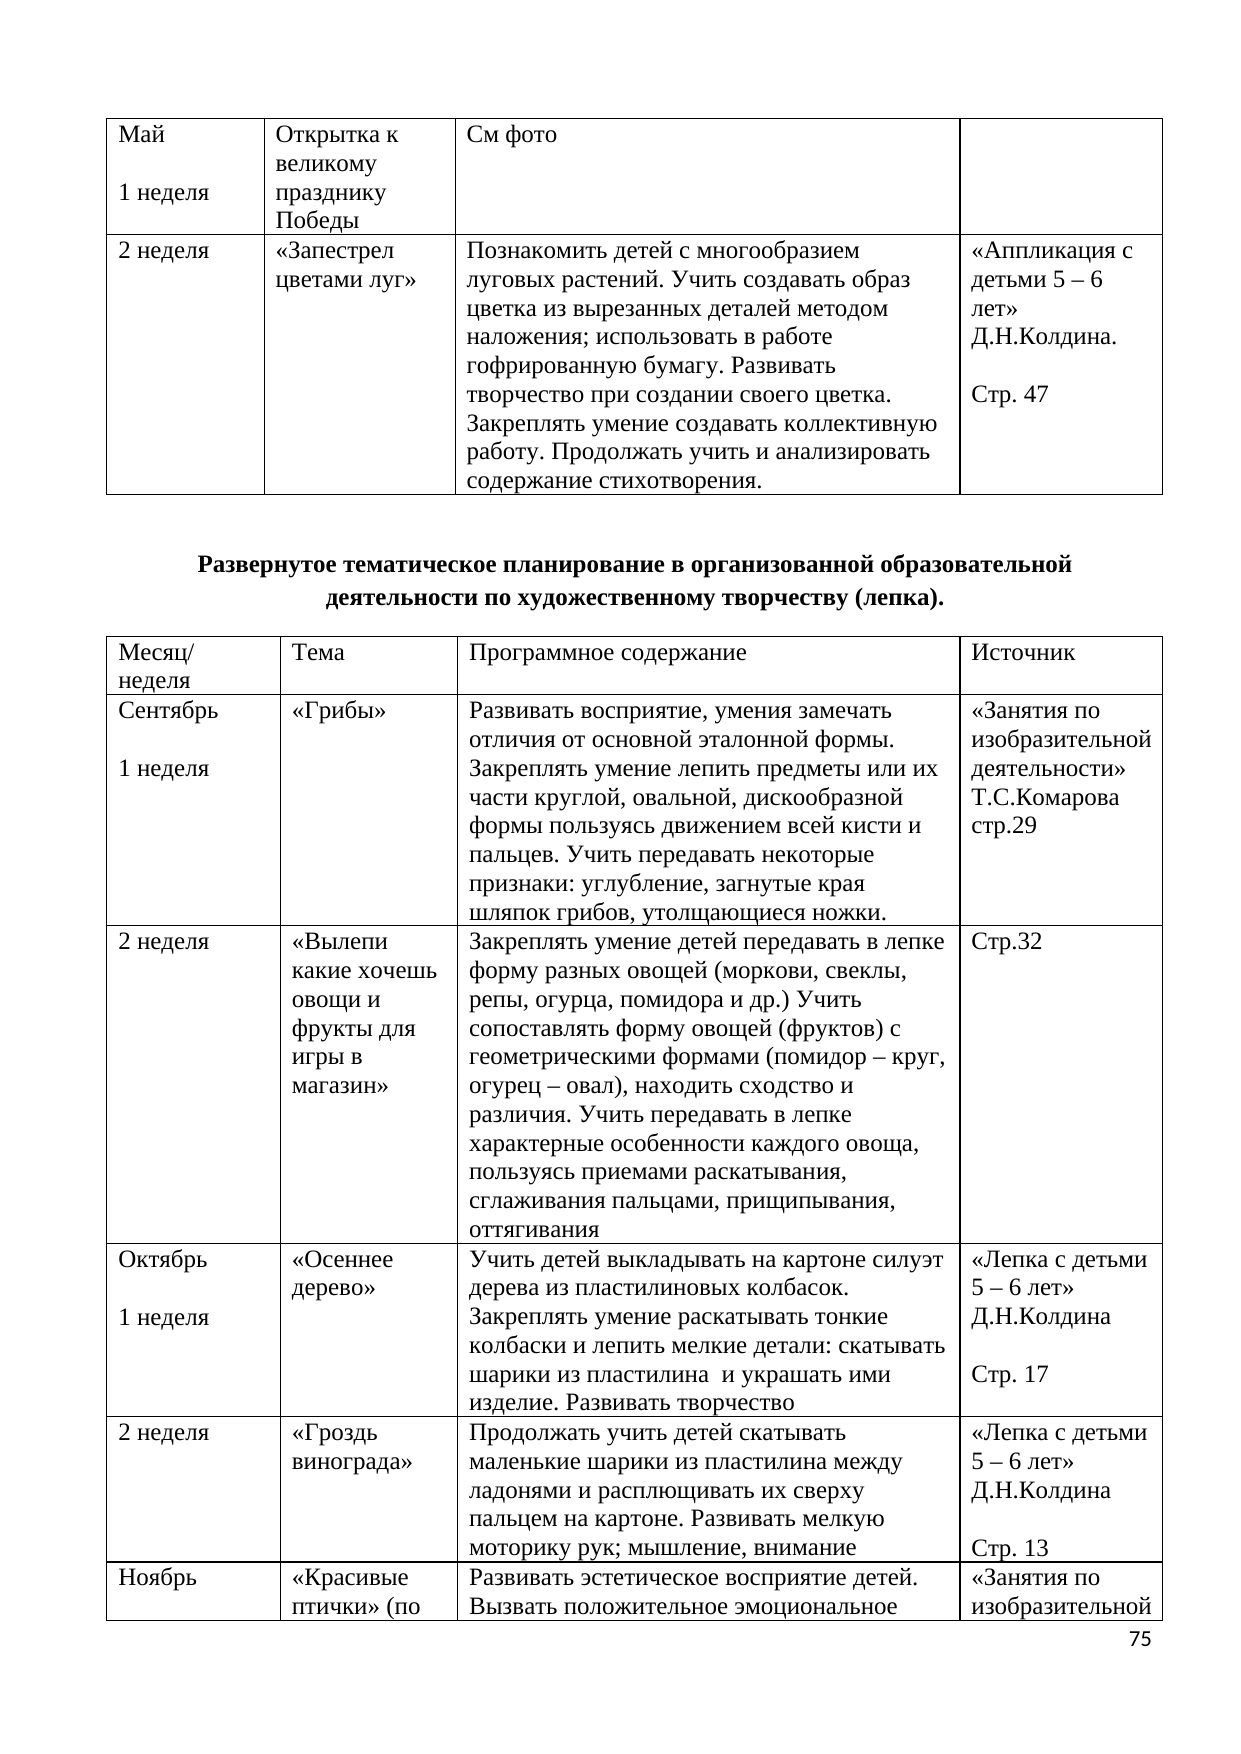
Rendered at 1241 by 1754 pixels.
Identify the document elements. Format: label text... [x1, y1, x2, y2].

table_cell 2 неделя [107, 926, 280, 1243]
table_cell «Занятия по изобразительной деятельности» Т.С.Комарова стр.29 [961, 695, 1162, 925]
table_cell Развивать восприятие, умения замечать отличия от основной эталонной формы. Закреплять умение лепить предметы или их части круглой, овальной, дискообразной формы пользуясь движением всей кисти и пальцев. Учить передавать некоторые признаки: углубление, загнутые края шляпок грибов, утолщающиеся ножки. [458, 695, 959, 925]
table_cell «Запестрел цветами луг» [265, 235, 455, 494]
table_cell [281, 1563, 457, 1620]
table_cell 2 неделя [107, 235, 264, 494]
table_cell Октябрь 1 неделя [107, 1244, 280, 1416]
table_cell «Гроздь винограда» [281, 1417, 457, 1561]
table_cell [961, 119, 1162, 234]
table_cell Учить детей выкладывать на картоне силуэт дерева из пластилиновых колбасок. Закреплять умение раскатывать тонкие колбаски и лепить мелкие детали: скатывать шарики из пластилина и украшать ими изделие. Развивать творчество [458, 1244, 959, 1416]
table_cell Сентябрь 1 неделя [107, 695, 280, 925]
table_cell Ноябрь 1 неделя [107, 1563, 280, 1620]
text Развернутое тематическое планирование в организованной образовательной деятельности по художественному творчеству (лепка). [118, 549, 1152, 611]
table_cell «Вылепи какие хочешь овощи и фрукты для игры в магазин» [281, 926, 457, 1243]
table_cell Май 1 неделя [107, 119, 264, 234]
table_header Тема [281, 637, 457, 694]
table_cell Закреплять умение детей передавать в лепке форму разных овощей (моркови, свеклы, репы, огурца, помидора и др.) Учить сопоставлять форму овощей (фруктов) с геометрическими формами (помидор – круг, огурец – овал), находить сходство и различия. Учить передавать в лепке характерные особенности каждого овоща, пользуясь приемами раскатывания, сглаживания пальцами, прищипывания, оттягивания [458, 926, 959, 1243]
table_cell «Аппликация с детьми 5 – 6 лет» Д.Н.Колдина. Стр. 47 [961, 235, 1162, 494]
table_cell Открытка к великому празднику Победы [265, 119, 455, 234]
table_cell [961, 1563, 1162, 1620]
table_cell Продолжать учить детей скатывать маленькие шарики из пластилина между ладонями и расплющивать их сверху пальцем на картоне. Развивать мелкую моторику рук; мышление, внимание [458, 1417, 959, 1561]
table_header Источник [961, 637, 1162, 694]
table_cell «Лепка с детьми 5 – 6 лет» Д.Н.Колдина Стр. 17 [961, 1244, 1162, 1416]
table_cell Познакомить детей с многообразием луговых растений. Учить создавать образ цветка из вырезанных деталей методом наложения; использовать в работе гофрированную бумагу. Развивать творчество при создании своего цветка. Закреплять умение создавать коллективную работу. Продолжать учить и анализировать содержание стихотворения. [456, 235, 959, 494]
table_cell «Грибы» [281, 695, 457, 925]
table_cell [458, 1563, 959, 1620]
table_cell «Осеннее дерево» [281, 1244, 457, 1416]
table_cell «Лепка с детьми 5 – 6 лет» Д.Н.Колдина Стр. 13 [961, 1417, 1162, 1561]
table_header Программное содержание [458, 637, 959, 694]
table_cell Стр.32 [961, 926, 1162, 1243]
table_header Месяц/ неделя [107, 637, 280, 694]
table_cell 2 неделя [107, 1417, 280, 1561]
table_cell См фото [456, 119, 959, 234]
